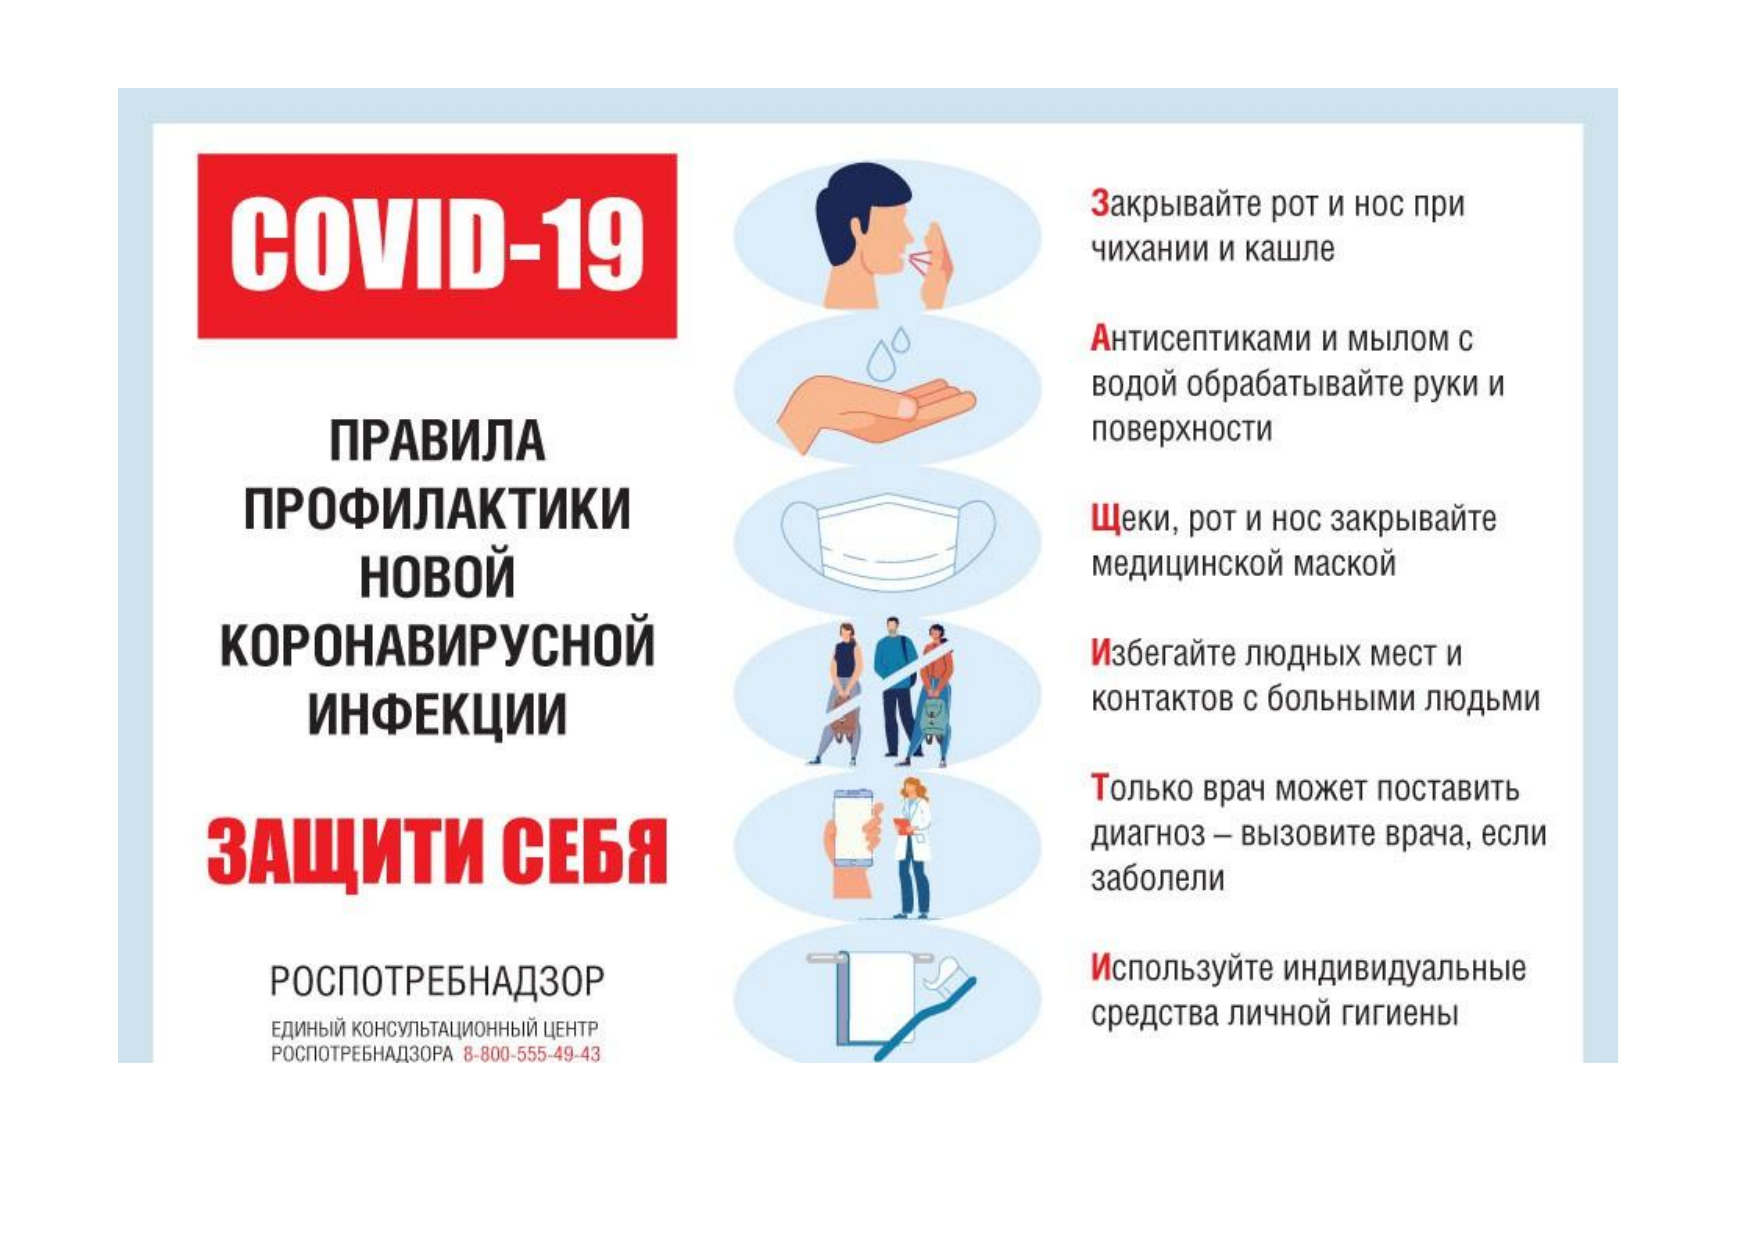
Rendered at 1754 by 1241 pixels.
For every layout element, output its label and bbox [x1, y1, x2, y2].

picture [118, 88, 1619, 1063]
